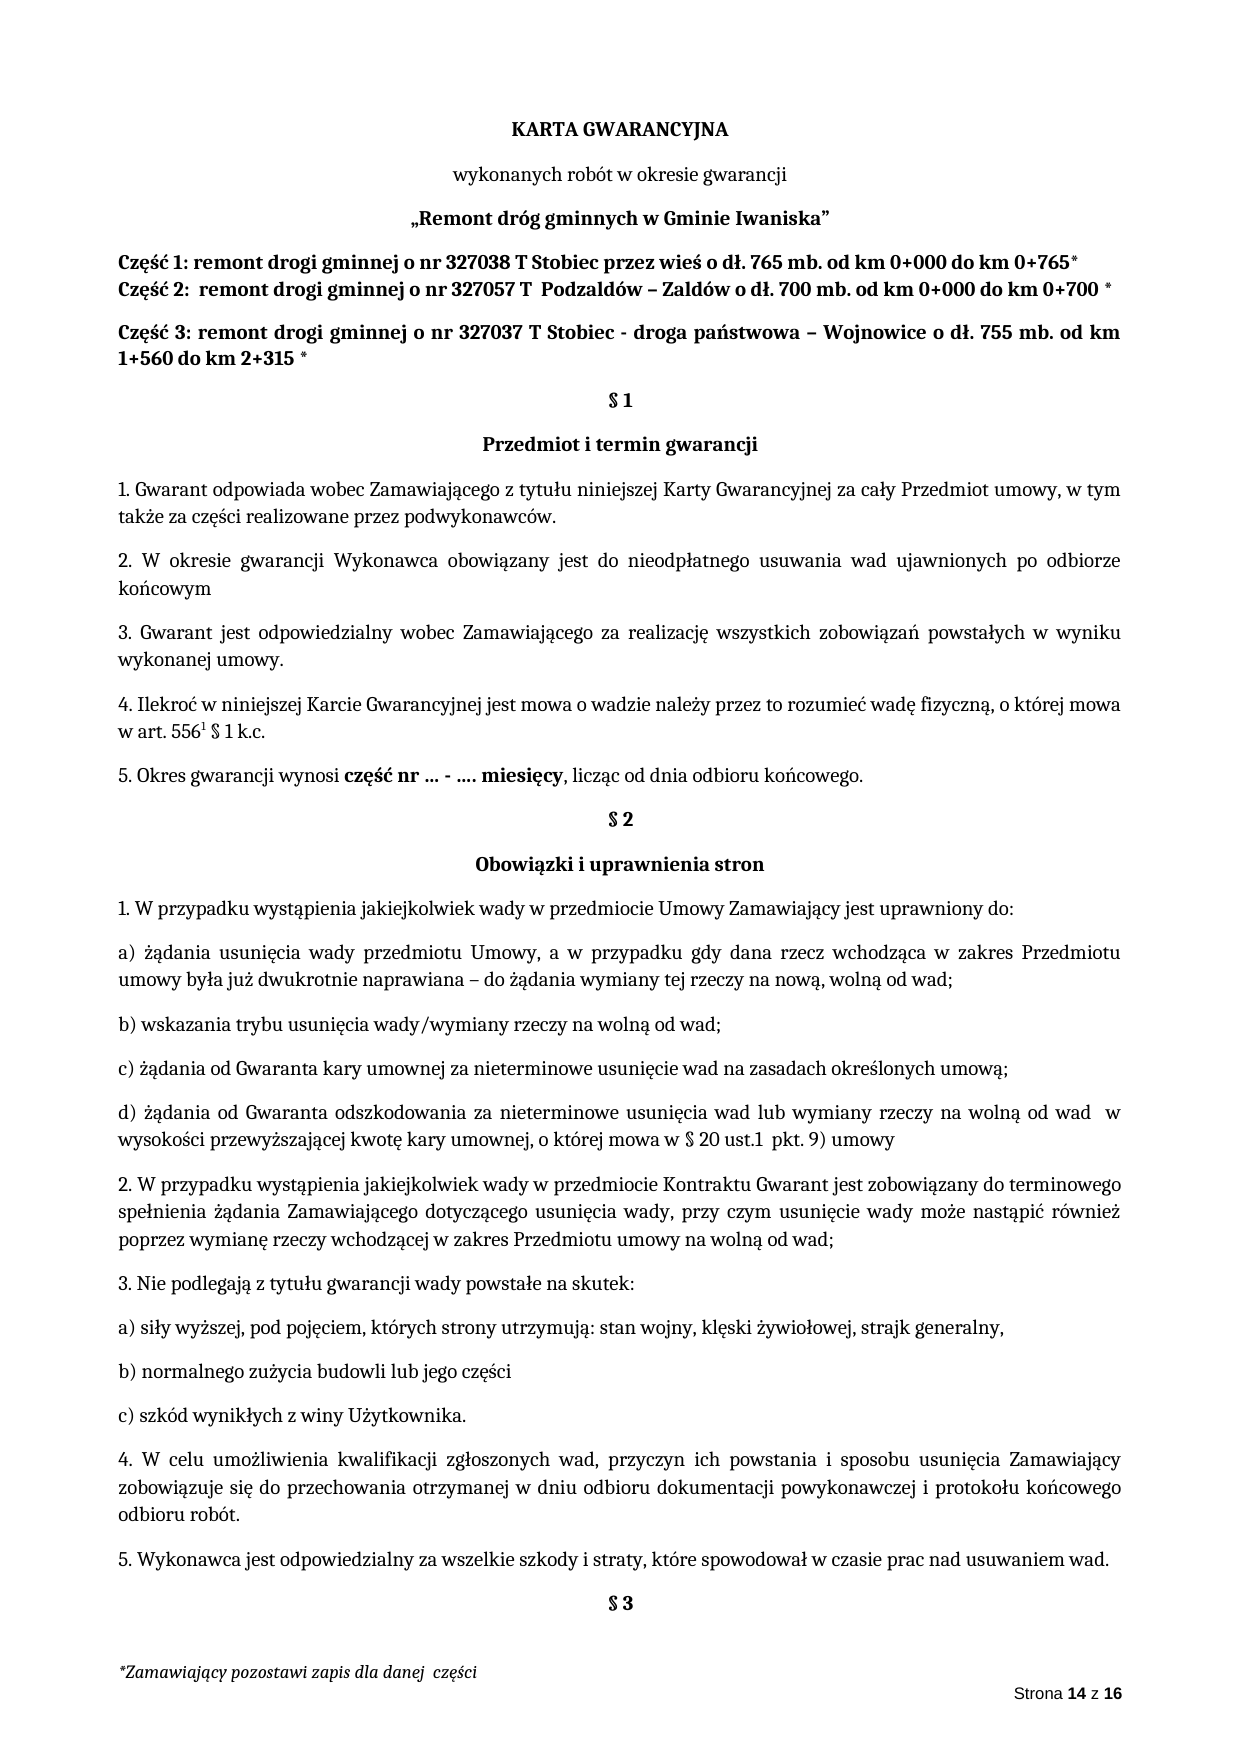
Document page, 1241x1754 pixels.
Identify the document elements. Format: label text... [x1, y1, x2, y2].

text § 2 [118, 808, 1122, 832]
text a) żądania usunięcia wady przedmiotu Umowy, a w przypadku gdy dana rzecz wchodząca w zakres Przedmiotu umowy była już dwukrotnie naprawiana – do żądania wymiany tej rzeczy na nową, wolną od wad; [118, 941, 1122, 992]
text d) żądania od Gwaranta odszkodowania za nieterminowe usunięcia wad lub wymiany rzeczy na wolną od wad w wysokości przewyższającej kwotę kary umownej, o której mowa w § 20 ust.1 pkt. 9) umowy [118, 1101, 1122, 1152]
text 1. Gwarant odpowiada wobec Zamawiającego z tytułu niniejszej Karty Gwarancyjnej za cały Przedmiot umowy, w tym także za części realizowane przez podwykonawców. [118, 477, 1122, 529]
text c) szkód wynikłych z winy Użytkownika. [118, 1404, 1122, 1428]
text 1. W przypadku wystąpienia jakiejkolwiek wady w przedmiocie Umowy Zamawiający jest uprawniony do: [118, 896, 1122, 920]
text 4. Ilekroć w niniejszej Karcie Gwarancyjnej jest mowa o wadzie należy przez to rozumieć wadę fizyczną, o której mowa w art. 5561 § 1 k.c. [118, 692, 1122, 744]
text Przedmiot i termin gwarancji [118, 433, 1122, 457]
text Część 3: remont drogi gminnej o nr 327037 T Stobiec - droga państwowa – Wojnowice o dł. 755 mb. od km 1+560 do km 2+315 * [118, 321, 1122, 370]
text 3. Gwarant jest odpowiedzialny wobec Zamawiającego za realizację wszystkich zobowiązań powstałych w wyniku wykonanej umowy. [118, 621, 1122, 672]
text c) żądania od Gwaranta kary umownej za nieterminowe usunięcie wad na zasadach określonych umową; [118, 1056, 1122, 1080]
text „Remont dróg gminnych w Gminie Iwaniska” [118, 206, 1122, 230]
text § 1 [118, 389, 1122, 413]
text b) normalnego zużycia budowli lub jego części [118, 1360, 1122, 1384]
text 5. Okres gwarancji wynosi część nr … - …. miesięcy, licząc od dnia odbioru końcowego. [118, 764, 1122, 788]
text KARTA GWARANCYJNA [118, 118, 1122, 142]
text a) siły wyższej, pod pojęciem, których strony utrzymują: stan wojny, klęski żywiołowej, strajk generalny, [118, 1316, 1122, 1339]
text 2. W przypadku wystąpienia jakiejkolwiek wady w przedmiocie Kontraktu Gwarant jest zobowiązany do terminowego spełnienia żądania Zamawiającego dotyczącego usunięcia wady, przy czym usunięcie wady może nastąpić również poprzez wymianę rzeczy wchodzącej w zakres Przedmiotu umowy na wolną od wad; [118, 1172, 1122, 1251]
text 5. Wykonawca jest odpowiedzialny za wszelkie szkody i straty, które spowodował w czasie prac nad usuwaniem wad. [118, 1547, 1122, 1571]
text wykonanych robót w okresie gwarancji [118, 162, 1122, 186]
text § 3 [118, 1591, 1122, 1615]
text Część 2: remont drogi gminnej o nr 327057 T Podzaldów – Zaldów o dł. 700 mb. od km 0+000 do km 0+700 * [118, 278, 1122, 302]
text 2. W okresie gwarancji Wykonawca obowiązany jest do nieodpłatnego usuwania wad ujawnionych po odbiorze końcowym [118, 549, 1122, 600]
text 3. Nie podlegają z tytułu gwarancji wady powstałe na skutek: [118, 1271, 1122, 1295]
text b) wskazania trybu usunięcia wady/wymiany rzeczy na wolną od wad; [118, 1012, 1122, 1036]
list Część 1: remont drogi gminnej o nr 327038 T Stobiec przez wieś o dł. 765 mb. od km 0+000 do km 0+765* [118, 251, 1122, 274]
text Obowiązki i uprawnienia stron [118, 852, 1122, 876]
text 4. W celu umożliwienia kwalifikacji zgłoszonych wad, przyczyn ich powstania i sposobu usunięcia Zamawiający zobowiązuje się do przechowania otrzymanej w dniu odbioru dokumentacji powykonawczej i protokołu końcowego odbioru robót. [118, 1448, 1122, 1527]
